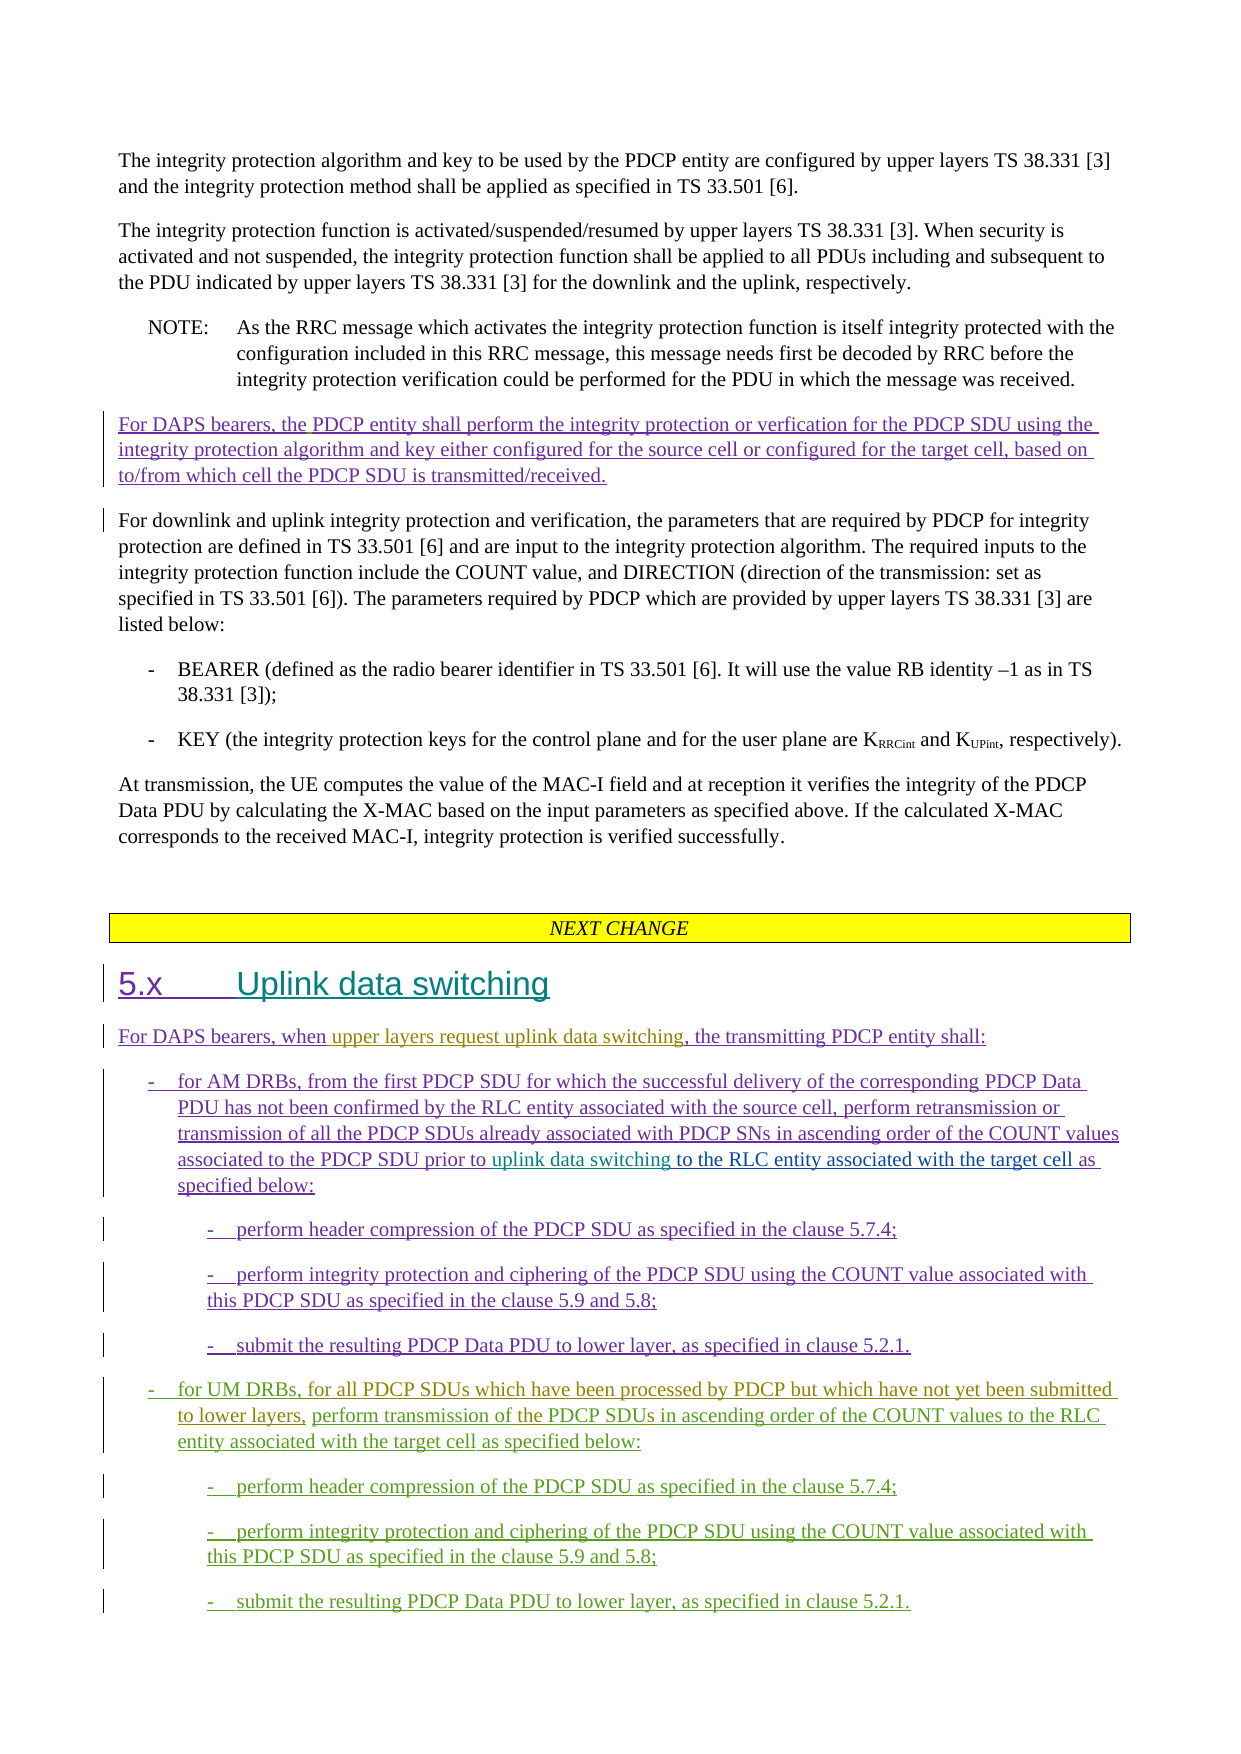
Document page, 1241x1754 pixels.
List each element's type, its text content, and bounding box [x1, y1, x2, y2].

text - KEY (the integrity protection keys for the control plane and for the user plane are KRRCint and KUPint, respectively). [148, 727, 1122, 751]
text At transmission, the UE computes the value of the MAC-I field and at reception it verifies the integrity of the PDCP Data PDU by calculating the X-MAC based on the input parameters as specified above. If the calculated X-MAC corresponds to the received MAC-I, integrity protection is verified successfully. [118, 772, 1122, 848]
text The integrity protection function is activated/suspended/resumed by upper layers TS 38.331 [3]. When security is activated and not suspended, the integrity protection function shall be applied to all PDUs including and subsequent to the PDU indicated by upper layers TS 38.331 [3] for the downlink and the uplink, respectively. [118, 218, 1122, 294]
text The integrity protection algorithm and key to be used by the PDCP entity are configured by upper layers TS 38.331 [3] and the integrity protection method shall be applied as specified in TS 33.501 [6]. [118, 148, 1122, 198]
text NEXT CHANGE [110, 914, 1130, 942]
text NOTE: As the RRC message which activates the integrity protection function is itself integrity protected with the configuration included in this RRC message, this message needs first be decoded by RRC before the integrity protection verification could be performed for the PDU in which the message was received. [148, 315, 1122, 391]
text - BEARER (defined as the radio bearer identifier in TS 33.501 [6]. It will use the value RB identity –1 as in TS 38.331 [3]); [148, 656, 1122, 706]
text For downlink and uplink integrity protection and verification, the parameters that are required by PDCP for integrity protection are defined in TS 33.501 [6] and are input to the integrity protection algorithm. The required inputs to the integrity protection function include the COUNT value, and DIRECTION (direction of the transmission: set as specified in TS 33.501 [6]). The parameters required by PDCP which are provided by upper layers TS 38.331 [3] are listed below: [118, 508, 1122, 636]
